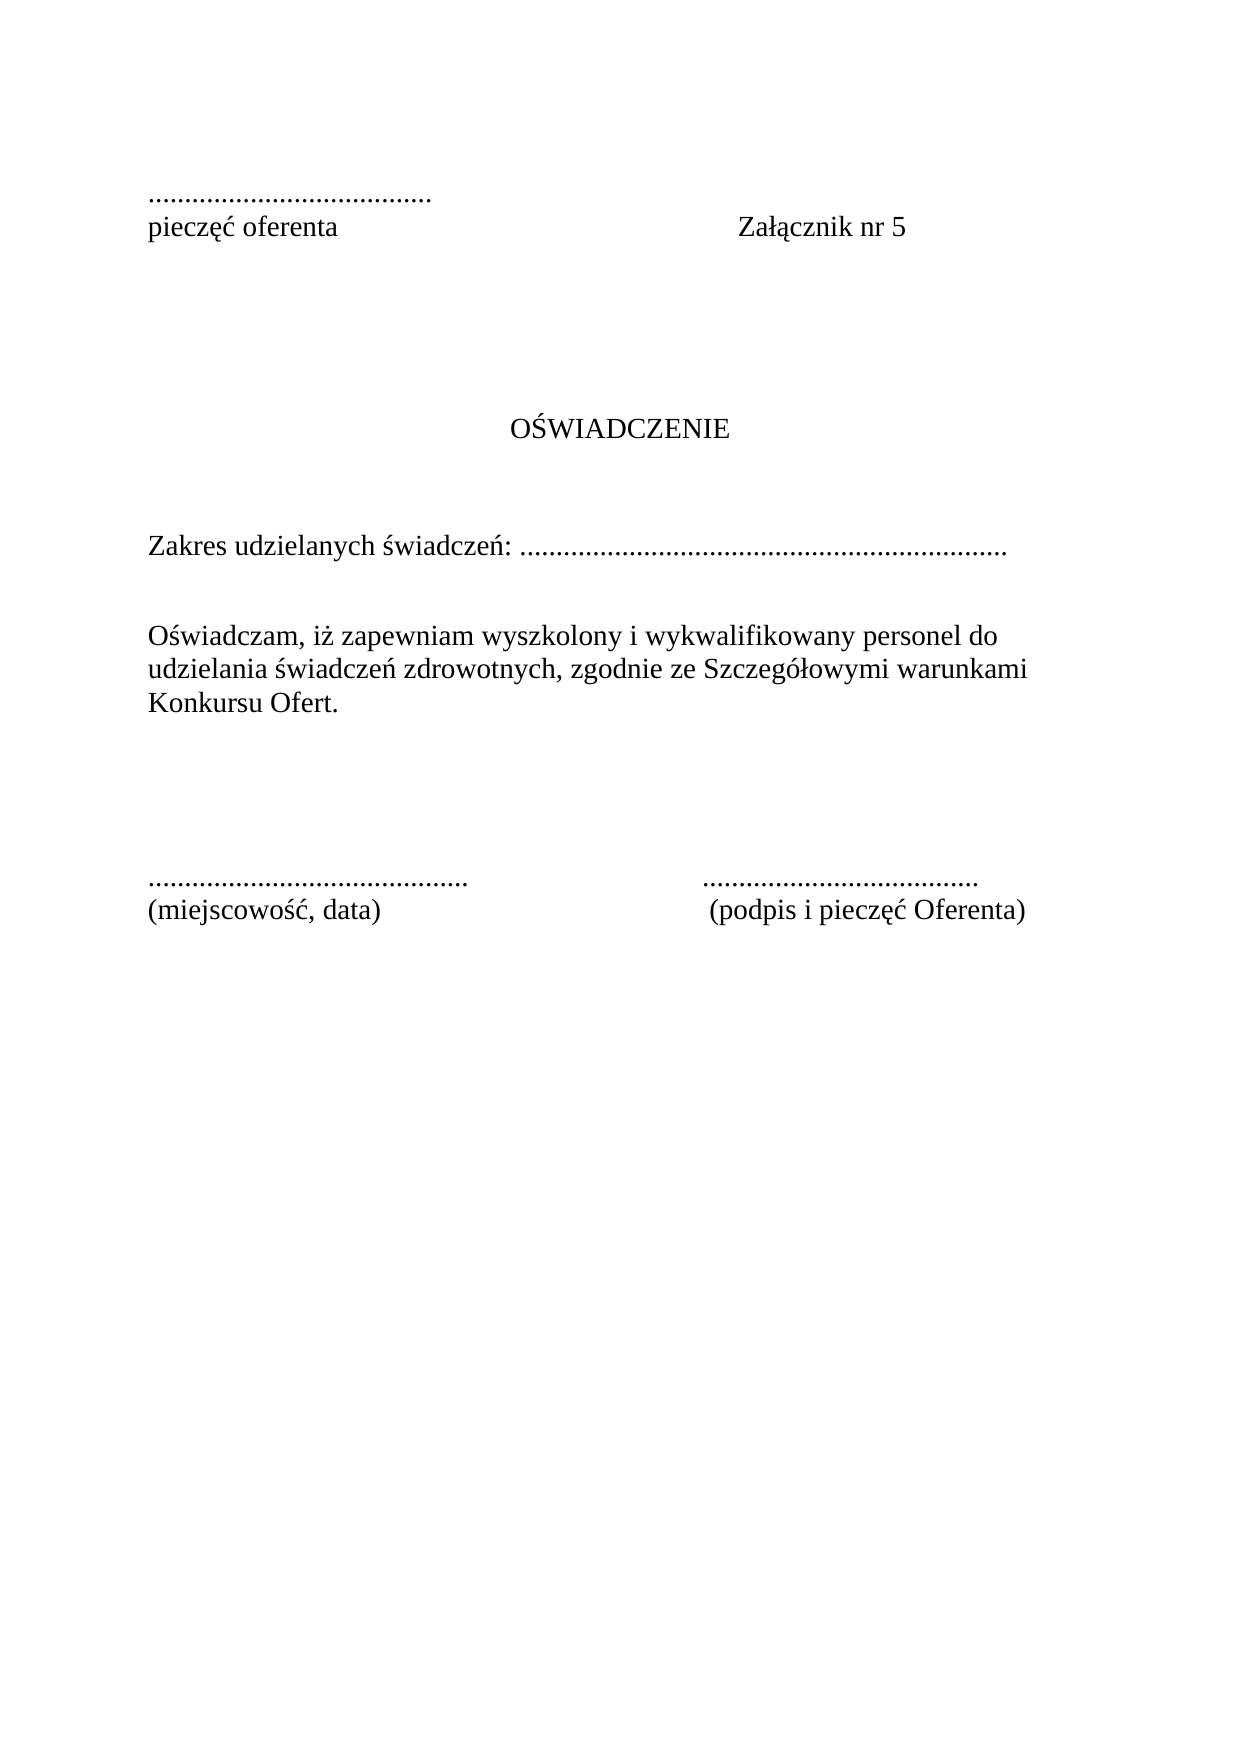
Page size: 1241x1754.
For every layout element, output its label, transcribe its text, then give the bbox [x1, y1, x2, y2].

text ....................................... [148, 176, 1093, 209]
text Oświadczam, iż zapewniam wyszkolony i wykwalifikowany personel do udzielania świadczeń zdrowotnych, zgodnie ze Szczegółowymi warunkami Konkursu Ofert. [148, 618, 1093, 719]
text ............................................ ...................................... [148, 859, 1093, 892]
text (miejscowość, data) (podpis i pieczęć Oferenta) [148, 892, 1093, 926]
text Zakres udzielanych świadczeń: ................................................................... [148, 528, 1093, 562]
text OŚWIADCZENIE [148, 411, 1093, 444]
text pieczęć oferenta Załącznik nr 5 [148, 209, 1093, 243]
